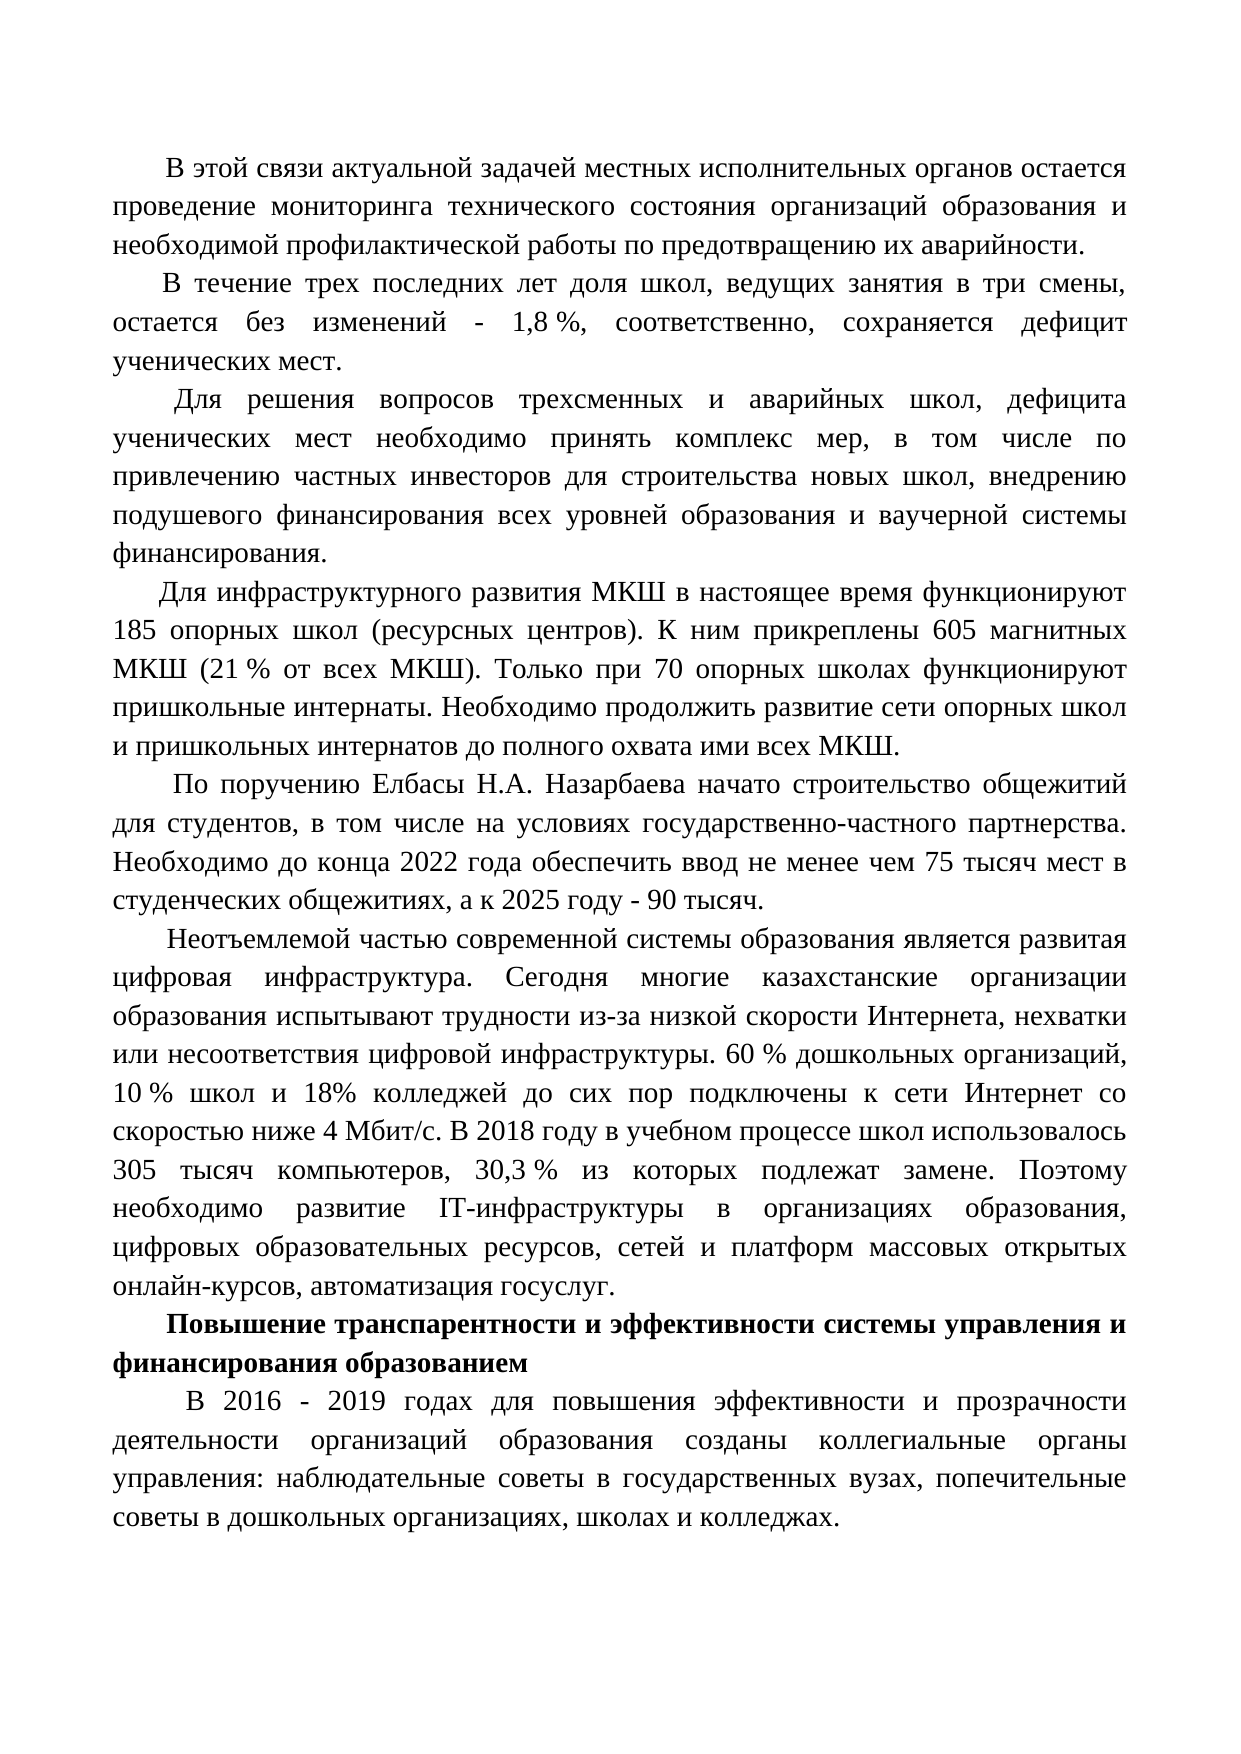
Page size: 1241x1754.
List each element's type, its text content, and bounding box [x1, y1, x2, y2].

text Для инфраструктурного развития МКШ в настоящее время функционируют 185 опорных школ (ресурсных центров). К ним прикреплены 605 магнитных МКШ (21 % от всех МКШ). Только при 70 опорных школах функционируют пришкольные интернаты. Необходимо продолжить развитие сети опорных школ и пришкольных интернатов до полного охвата ими всех МКШ. [112, 574, 1128, 762]
text По поручению Елбасы Н.А. Назарбаева начато строительство общежитий для студентов, в том числе на условиях государственно-частного партнерства. Необходимо до конца 2022 года обеспечить ввод не менее чем 75 тысяч мест в студенческих общежитиях, а к 2025 году - 90 тысяч. [112, 767, 1128, 916]
text В этой связи актуальной задачей местных исполнительных органов остается проведение мониторинга технического состояния организаций образования и необходимой профилактической работы по предотвращению их аварийности. [112, 150, 1128, 261]
text Неотъемлемой частью современной системы образования является развитая цифровая инфраструктура. Сегодня многие казахстанские организации образования испытывают трудности из-за низкой скорости Интернета, нехватки или несоответствия цифровой инфраструктуры. 60 % дошкольных организаций, 10 % школ и 18% колледжей до сих пор подключены к сети Интернет со скоростью ниже 4 Мбит/с. В 2018 году в учебном процессе школ использовалось 305 тысяч компьютеров, 30,3 % из которых подлежат замене. Поэтому необходимо развитие IТ-инфраструктуры в организациях образования, цифровых образовательных ресурсов, сетей и платформ массовых открытых онлайн-курсов, автоматизация госуслуг. [112, 921, 1128, 1301]
text В течение трех последних лет доля школ, ведущих занятия в три смены, остается без изменений - 1,8 %, соответственно, сохраняется дефицит ученических мест. [112, 266, 1128, 376]
text Для решения вопросов трехсменных и аварийных школ, дефицита ученических мест необходимо принять комплекс мер, в том числе по привлечению частных инвесторов для строительства новых школ, внедрению подушевого финансирования всех уровней образования и ваучерной системы финансирования. [112, 381, 1128, 569]
text В 2016 - 2019 годах для повышения эффективности и прозрачности деятельности организаций образования созданы коллегиальные органы управления: наблюдательные советы в государственных вузах, попечительные советы в дошкольных организациях, школах и колледжах. [112, 1383, 1128, 1532]
text Повышение транспарентности и эффективности системы управления и финансирования образованием [112, 1306, 1128, 1378]
